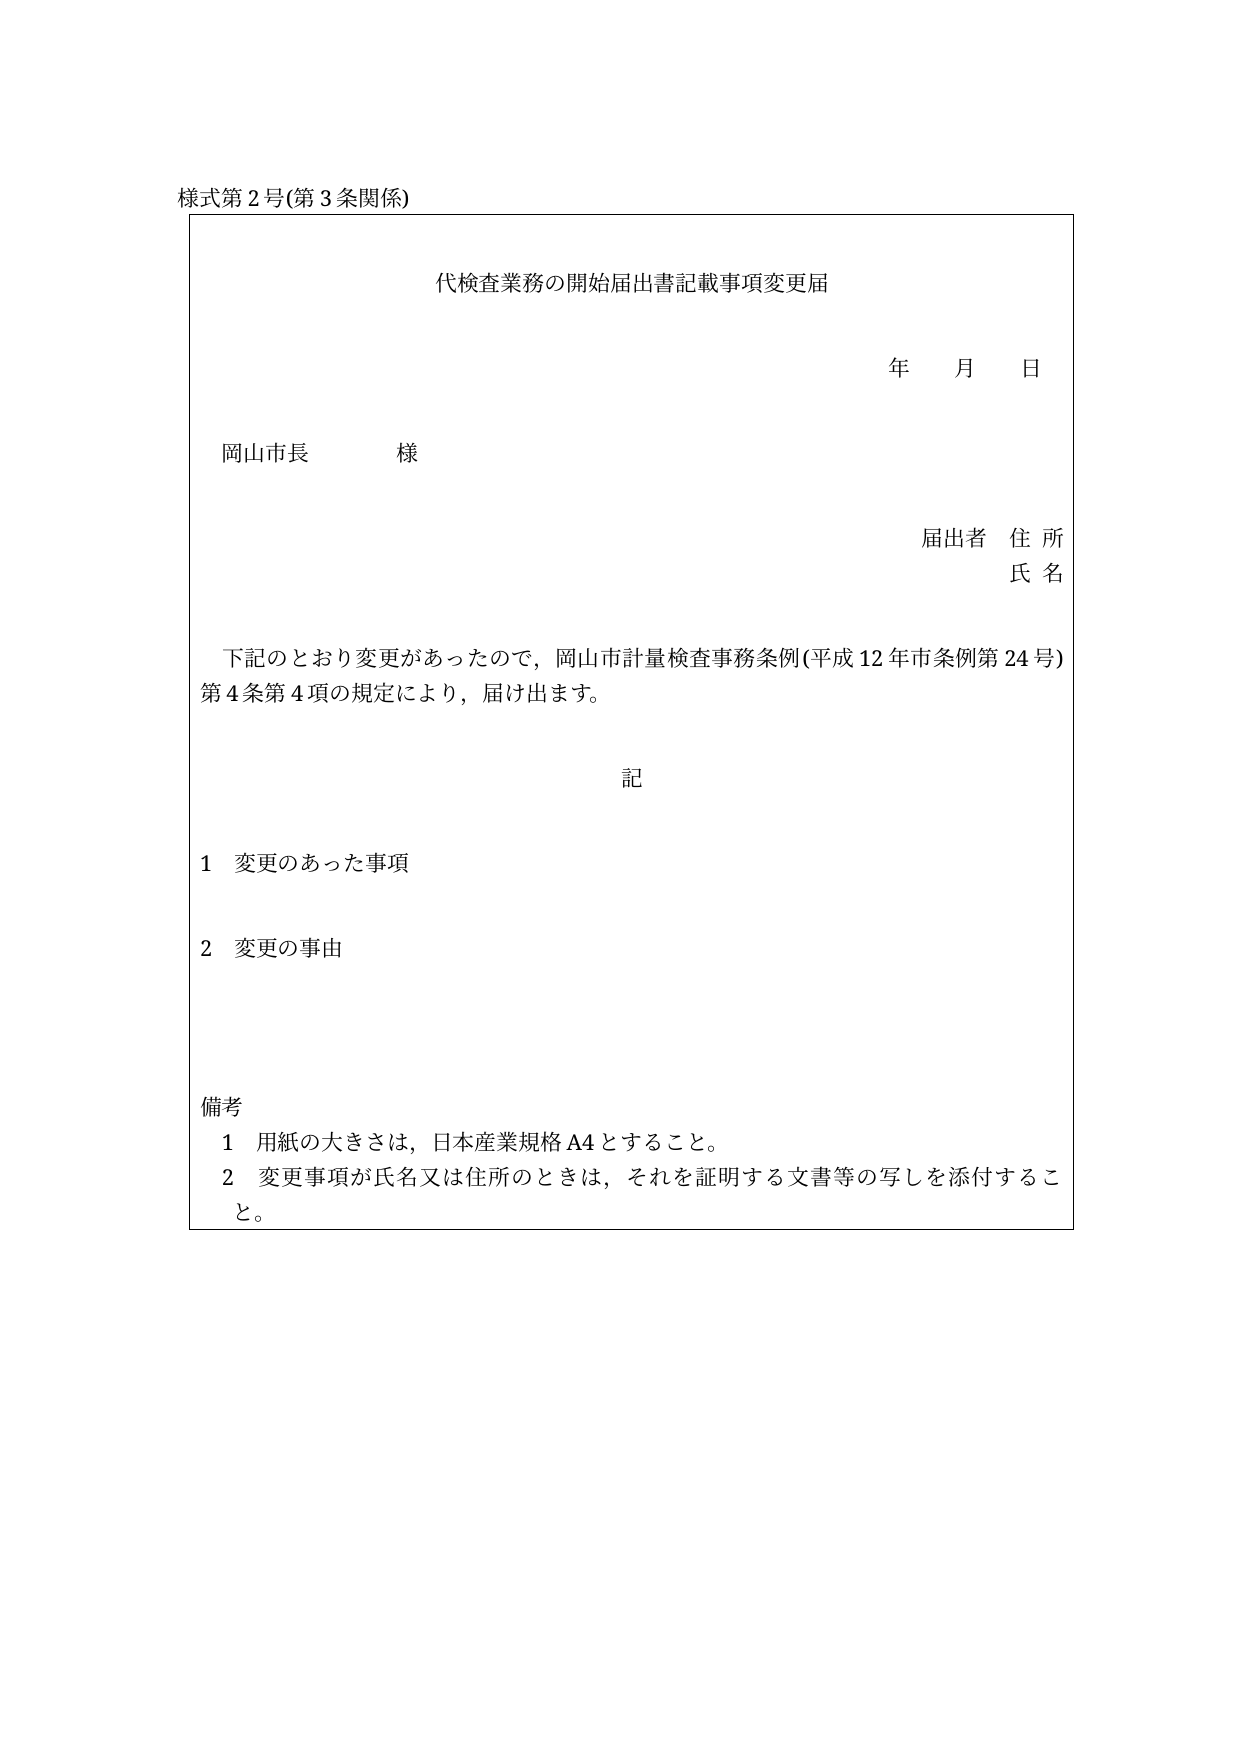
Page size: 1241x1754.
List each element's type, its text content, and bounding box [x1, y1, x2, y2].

table_header 代検査業務の開始届出書記載事項変更届 年 月 日 岡山市長 様 届出者 住所 氏名 下記のとおり変更があったので，岡山市計量検査事務条例(平成12年市条例第24号)第4条第4項の規定により，届け出ます。 記 1 変更のあった事項 2 変更の事由 備考 1 用紙の大きさは，日本産業規格A4とすること。 2 変更事項が氏名又は住所のときは，それを証明する文書等の写しを添付すること。 [190, 215, 1073, 1228]
text 様式第2号(第3条関係) [177, 179, 1063, 214]
